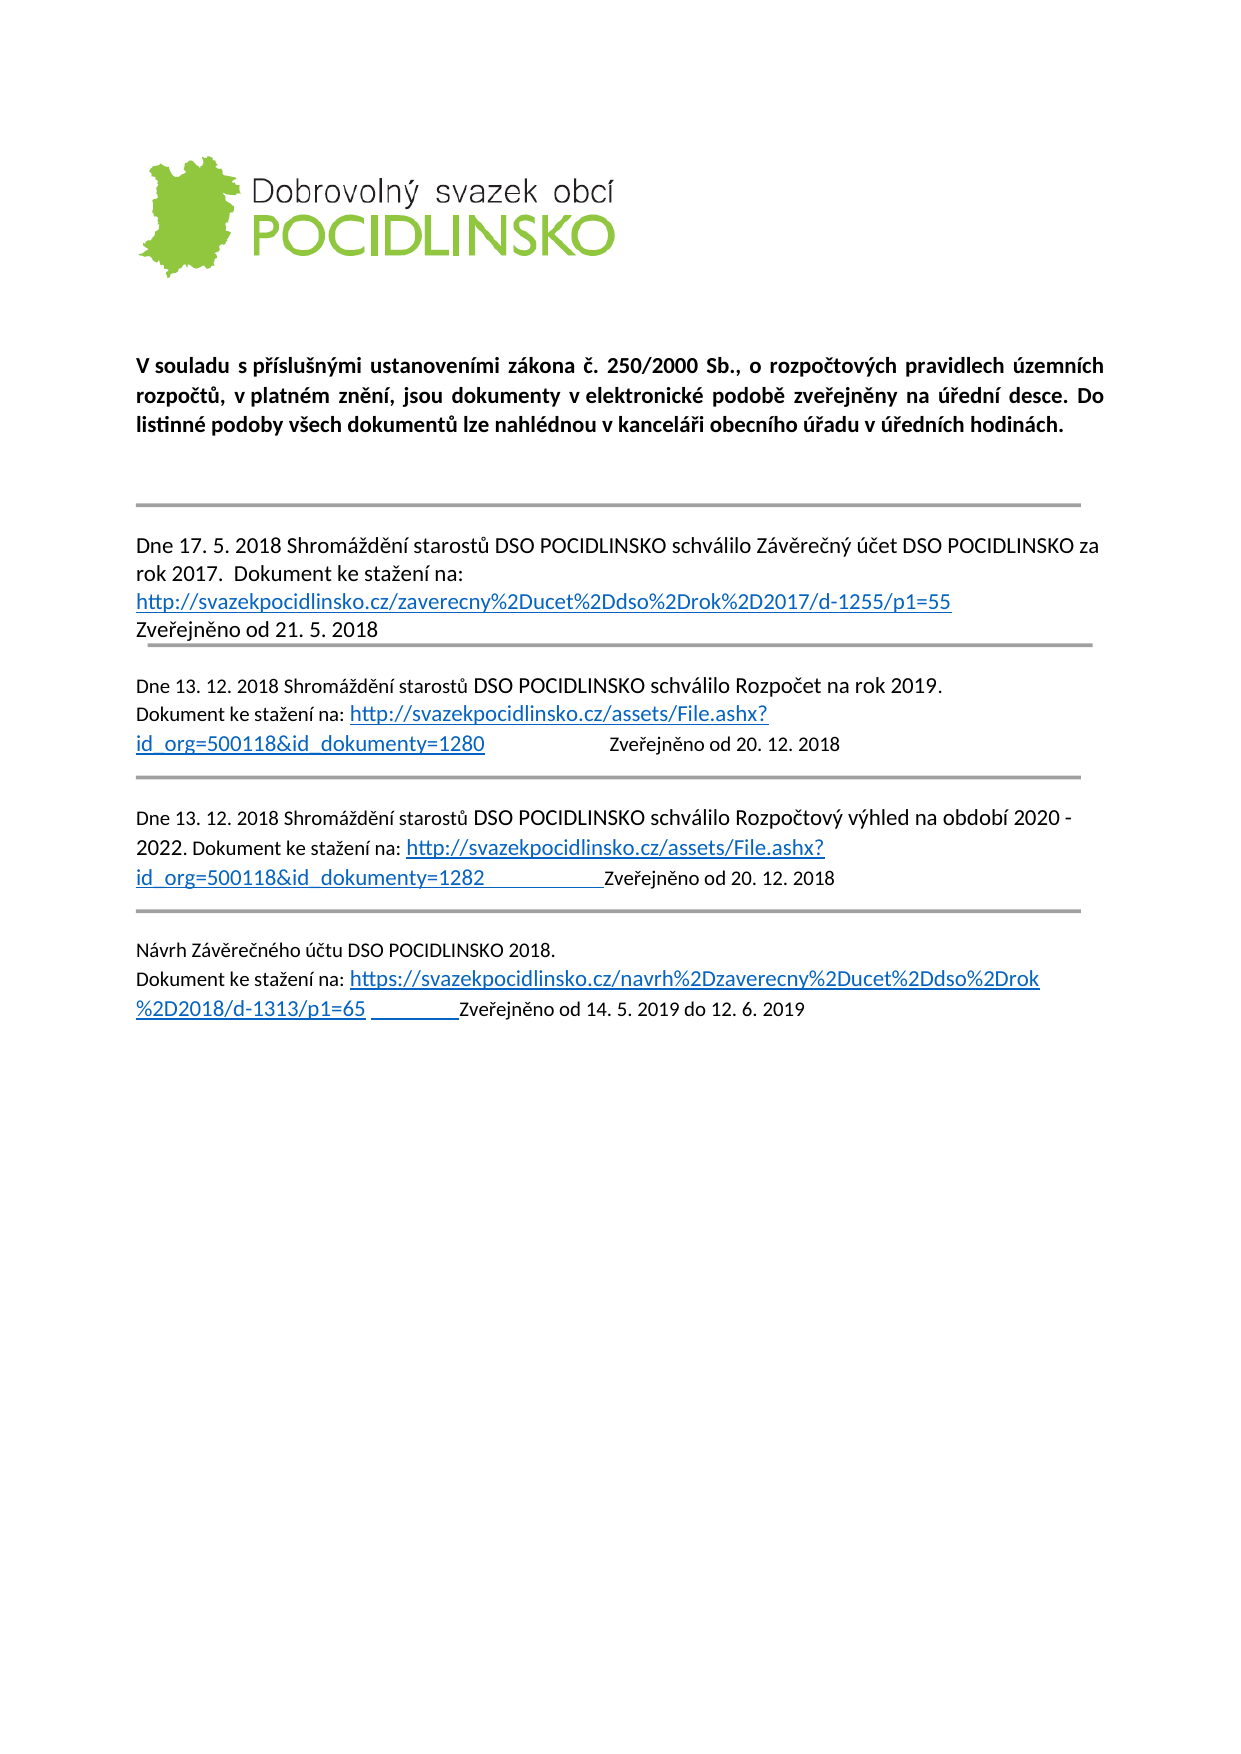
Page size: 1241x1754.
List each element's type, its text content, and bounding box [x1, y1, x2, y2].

text V souladu s příslušnými ustanoveními zákona č. 250/2000 Sb., o rozpočtových pravidlech územních rozpočtů, v platném znění, jsou dokumenty v elektronické podobě zveřejněny na úřední desce. Do listinné podoby všech dokumentů lze nahlédnou v kanceláři obecního úřadu v úředních hodinách. [136, 351, 1104, 439]
text Dokument ke stažení na: http://svazekpocidlinsko.cz/assets/File.ashx?id_org=500118&id_dokumenty=1280 Zveřejněno od 20. 12. 2018 [136, 699, 1104, 757]
text Návrh Závěrečného účtu DSO POCIDLINSKO 2018. Dokument ke stažení na: https://svazekpocidlinsko.cz/navrh%2Dzaverecny%2Ducet%2Ddso%2Drok%2D2018/d-1313/p1=65 Zveřejněno od 14. 5. 2019 do 12. 6. 2019 [136, 937, 1104, 1022]
text Dne 17. 5. 2018 Shromáždění starostů DSO POCIDLINSKO schválilo Závěrečný účet DSO POCIDLINSKO za rok 2017. Dokument ke stažení na: [136, 531, 1104, 587]
text http://svazekpocidlinsko.cz/zaverecny%2Ducet%2Ddso%2Drok%2D2017/d-1255/p1=55 [136, 587, 1104, 615]
text Zveřejněno od 21. 5. 2018 [136, 615, 1104, 643]
text Dne 13. 12. 2018 Shromáždění starostů DSO POCIDLINSKO schválilo Rozpočet na rok 2019. [136, 671, 1104, 699]
picture [135, 147, 624, 287]
text Dne 13. 12. 2018 Shromáždění starostů DSO POCIDLINSKO schválilo Rozpočtový výhled na období 2020 - 2022. Dokument ke stažení na: http://svazekpocidlinsko.cz/assets/File.ashx?id_org=500118&id_dokumenty=1282 Zveřejněno od 20. 12. 2018 [136, 803, 1104, 891]
